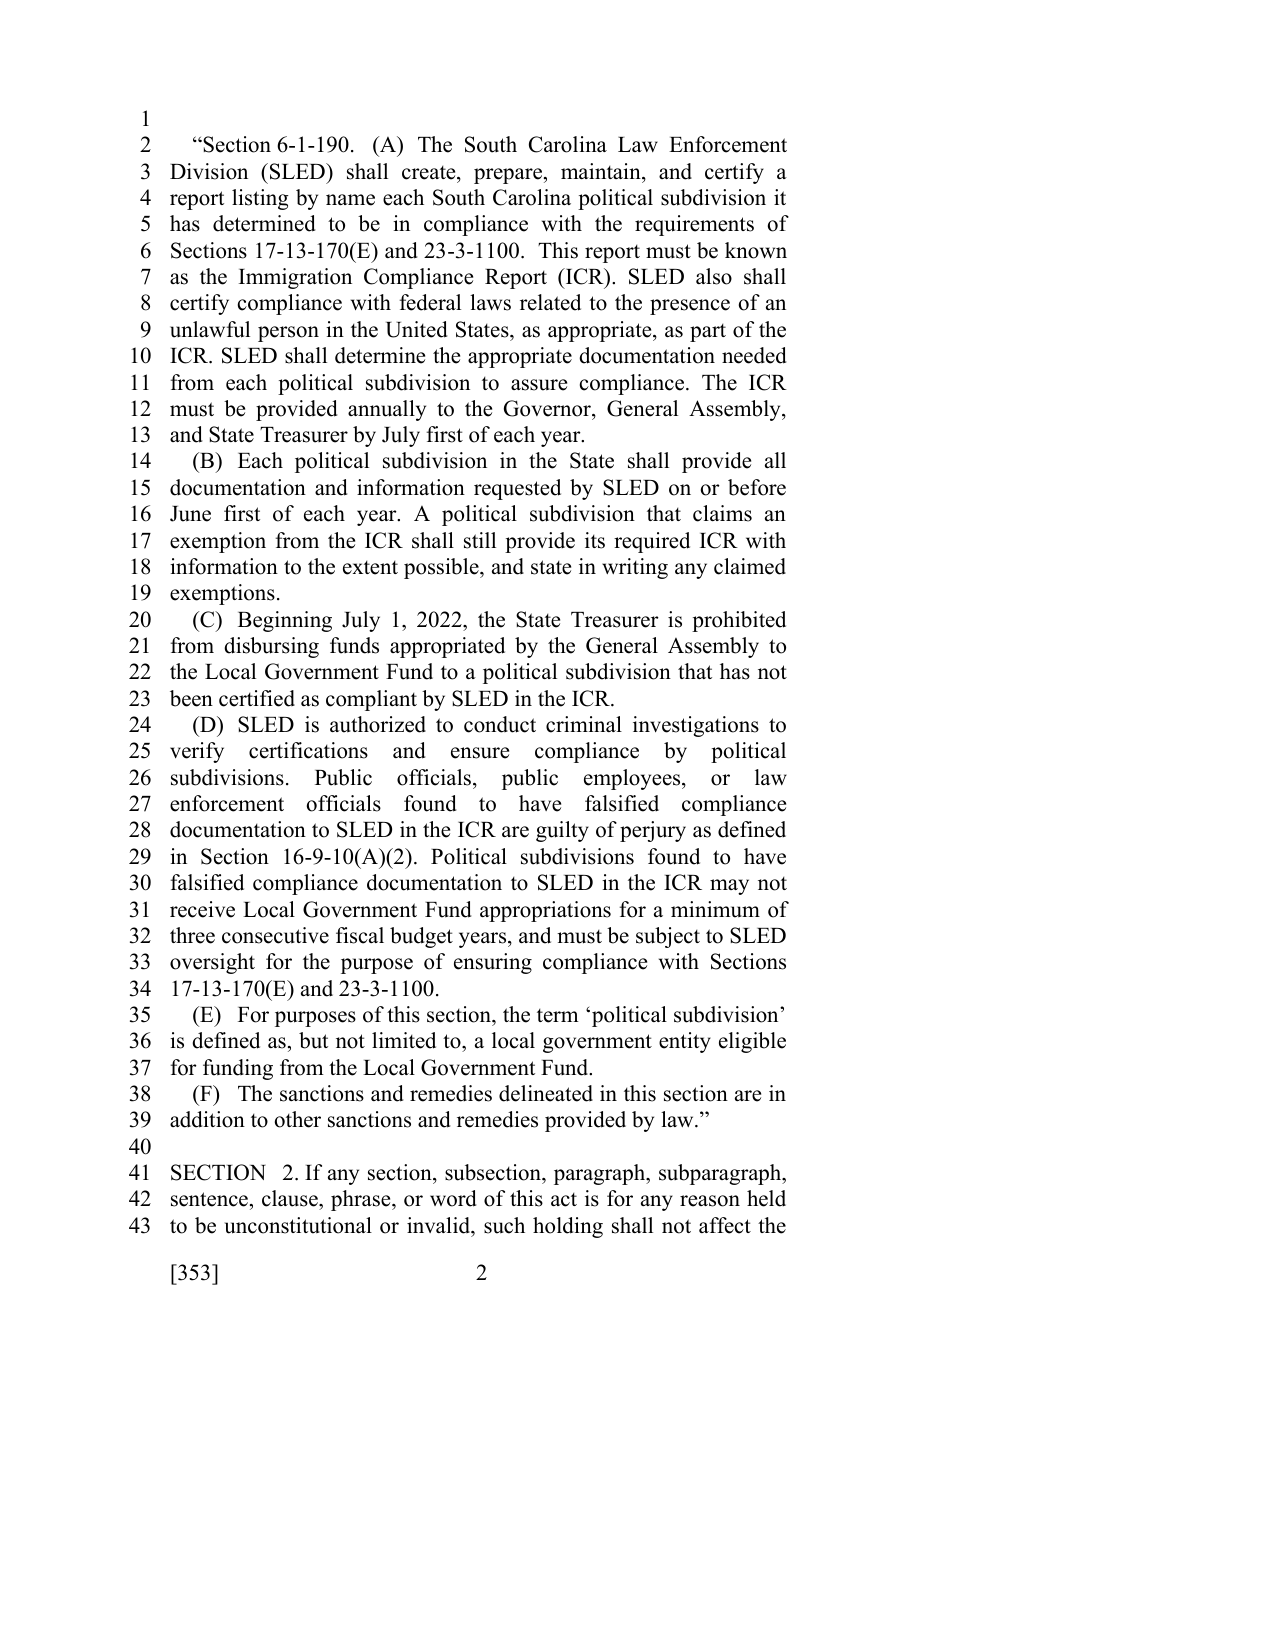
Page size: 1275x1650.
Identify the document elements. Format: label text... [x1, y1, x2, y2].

text (D) SLED is authorized to conduct criminal investigations to verify certifications and ensure compliance by political subdivisions. Public officials, public employees, or law enforcement officials found to have falsified compliance documentation to SLED in the ICR are guilty of perjury as defined in Section 16-9-10(A)(2). Political subdivisions found to have falsified compliance documentation to SLED in the ICR may not receive Local Government Fund appropriations for a minimum of three consecutive fiscal budget years, and must be subject to SLED oversight for the purpose of ensuring compliance with Sections 17-13-170(E) and 23-3-1100. [169, 711, 787, 1001]
text (B) Each political subdivision in the State shall provide all documentation and information requested by SLED on or before June first of each year. A political subdivision that claims an exemption from the ICR shall still provide its required ICR with information to the extent possible, and state in writing any claimed exemptions. [169, 448, 787, 606]
text (C) Beginning July 1, 2022, the State Treasurer is prohibited from disbursing funds appropriated by the General Assembly to the Local Government Fund to a political subdivision that has not been certified as compliant by SLED in the ICR. [169, 606, 787, 711]
text (E) For purposes of this section, the term ‘political subdivision’ is defined as, but not limited to, a local government entity eligible for funding from the Local Government Fund. [169, 1001, 787, 1080]
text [169, 1159, 787, 1238]
text (F) The sanctions and remedies delineated in this section are in addition to other sanctions and remedies provided by law.” [169, 1080, 787, 1133]
text “Section 6-1-190. (A) The South Carolina Law Enforcement Division (SLED) shall create, prepare, maintain, and certify a report listing by name each South Carolina political subdivision it has determined to be in compliance with the requirements of Sections 17-13-170(E) and 23-3-1100. This report must be known as the Immigration Compliance Report (ICR). SLED also shall certify compliance with federal laws related to the presence of an unlawful person in the United States, as appropriate, as part of the ICR. SLED shall determine the appropriate documentation needed from each political subdivision to assure compliance. The ICR must be provided annually to the Governor, General Assembly, and State Treasurer by July first of each year. [169, 131, 787, 448]
